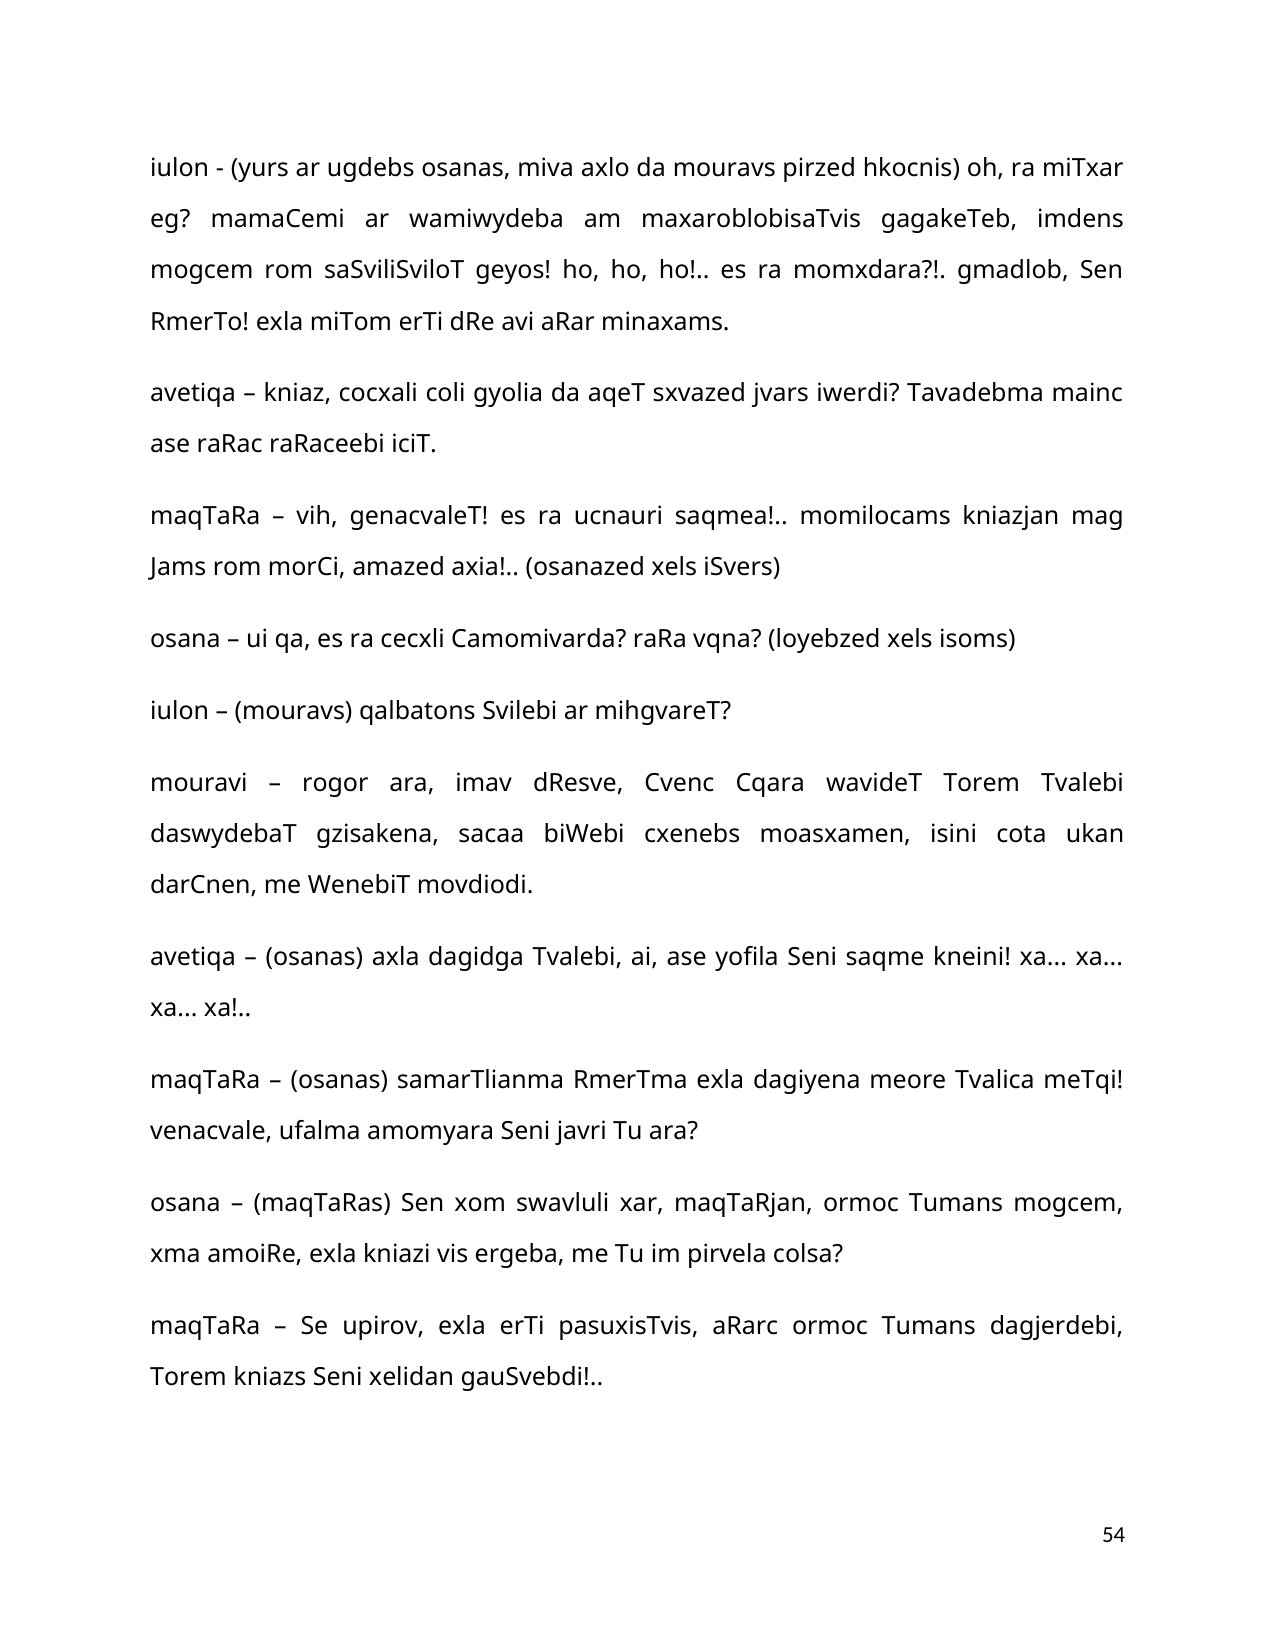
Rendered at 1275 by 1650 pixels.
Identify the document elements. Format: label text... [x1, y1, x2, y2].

text iulon – (mouravs) qalbatons Svilebi ar mihgvareT? [150, 693, 1125, 727]
text maqTaRa – Se upirov, exla erTi pasuxisTvis, aRarc ormoc Tumans dagjerdebi, Torem kniazs Seni xelidan gauSvebdi!.. [150, 1307, 1125, 1392]
text mouravi – rogor ara, imav dResve, Cvenc Cqara wavideT Torem Tvalebi daswydebaT gzisakena, sacaa biWebi cxenebs moasxamen, isini cota ukan darCnen, me WenebiT movdiodi. [150, 764, 1125, 901]
text maqTaRa – vih, genacvaleT! es ra ucnauri saqmea!.. momilocams kniazjan mag Jams rom morCi, amazed axia!.. (osanazed xels iSvers) [150, 498, 1125, 583]
text avetiqa – (osanas) axla dagidga Tvalebi, ai, ase yofila Seni saqme kneini! xa... xa... xa... xa!.. [150, 938, 1125, 1024]
text maqTaRa – (osanas) samarTlianma RmerTma exla dagiyena meore Tvalica meTqi! venacvale, ufalma amomyara Seni javri Tu ara? [150, 1061, 1125, 1147]
text iulon - (yurs ar ugdebs osanas, miva axlo da mouravs pirzed hkocnis) oh, ra miTxar eg? mamaCemi ar wamiwydeba am maxaroblobisaTvis gagakeTeb, imdens mogcem rom saSviliSviloT geyos! ho, ho, ho!.. es ra momxdara?!. gmadlob, Sen RmerTo! exla miTom erTi dRe avi aRar minaxams. [150, 150, 1125, 337]
text osana – ui qa, es ra cecxli Camomivarda? raRa vqna? (loyebzed xels isoms) [150, 621, 1125, 655]
text avetiqa – kniaz, cocxali coli gyolia da aqeT sxvazed jvars iwerdi? Tavadebma mainc ase raRac raRaceebi iciT. [150, 375, 1125, 460]
text osana – (maqTaRas) Sen xom swavluli xar, maqTaRjan, ormoc Tumans mogcem, xma amoiRe, exla kniazi vis ergeba, me Tu im pirvela colsa? [150, 1184, 1125, 1269]
